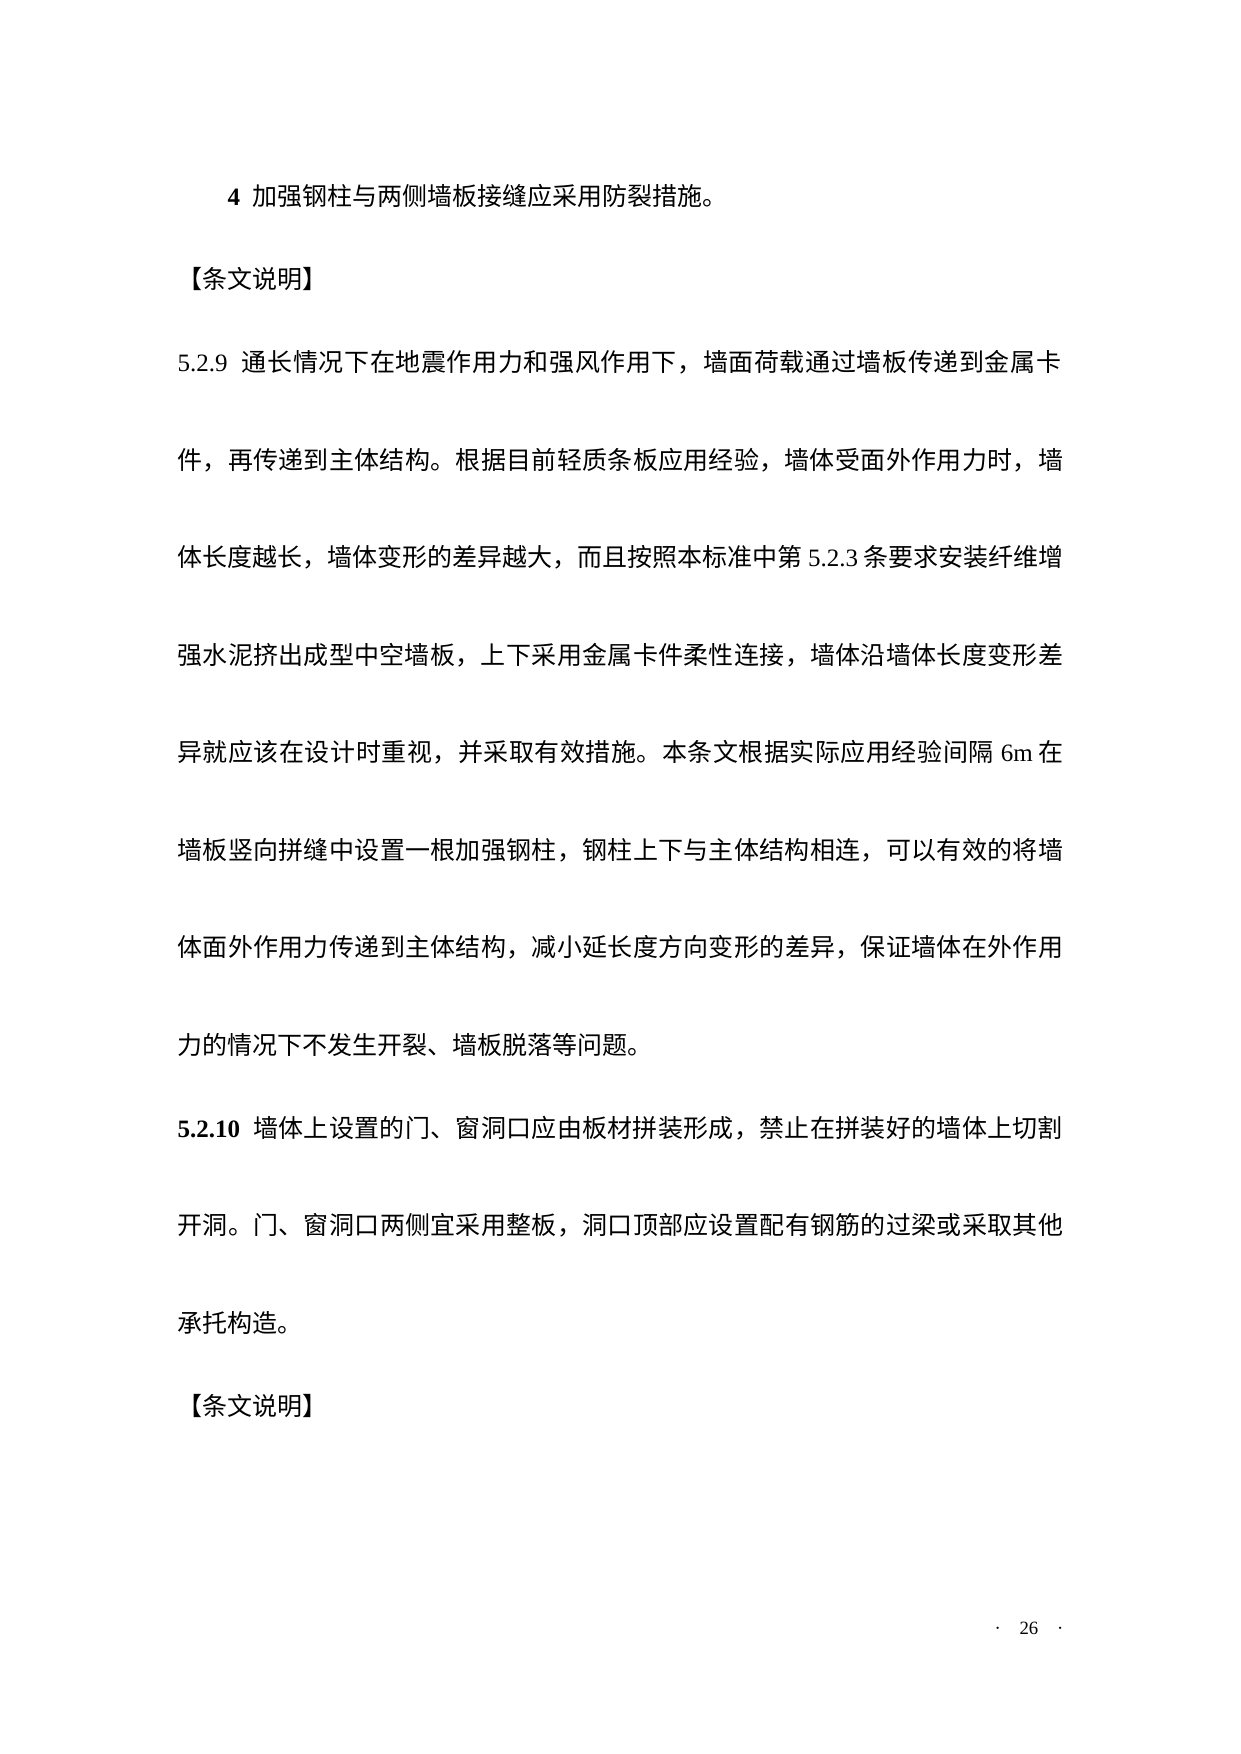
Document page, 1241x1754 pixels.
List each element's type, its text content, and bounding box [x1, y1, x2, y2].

text 【条文说明】 [177, 1372, 1063, 1437]
text 【条文说明】 [177, 245, 1063, 310]
text 4 加强钢柱与两侧墙板接缝应采用防裂措施。 [177, 162, 1063, 227]
text 5.2.9 通长情况下在地震作用力和强风作用下，墙面荷载通过墙板传递到金属卡件，再传递到主体结构。根据目前轻质条板应用经验，墙体受面外作用力时，墙体长度越长，墙体变形的差异越大，而且按照本标准中第5.2.3条要求安装纤维增强水泥挤出成型中空墙板，上下采用金属卡件柔性连接，墙体沿墙体长度变形差异就应该在设计时重视，并采取有效措施。本条文根据实际应用经验间隔6m在墙板竖向拼缝中设置一根加强钢柱，钢柱上下与主体结构相连，可以有效的将墙体面外作用力传递到主体结构，减小延长度方向变形的差异，保证墙体在外作用力的情况下不发生开裂、墙板脱落等问题。 [177, 328, 1063, 1076]
text 5.2.10 墙体上设置的门、窗洞口应由板材拼装形成，禁止在拼装好的墙体上切割开洞。门、窗洞口两侧宜采用整板，洞口顶部应设置配有钢筋的过梁或采取其他承托构造。 [177, 1094, 1063, 1354]
